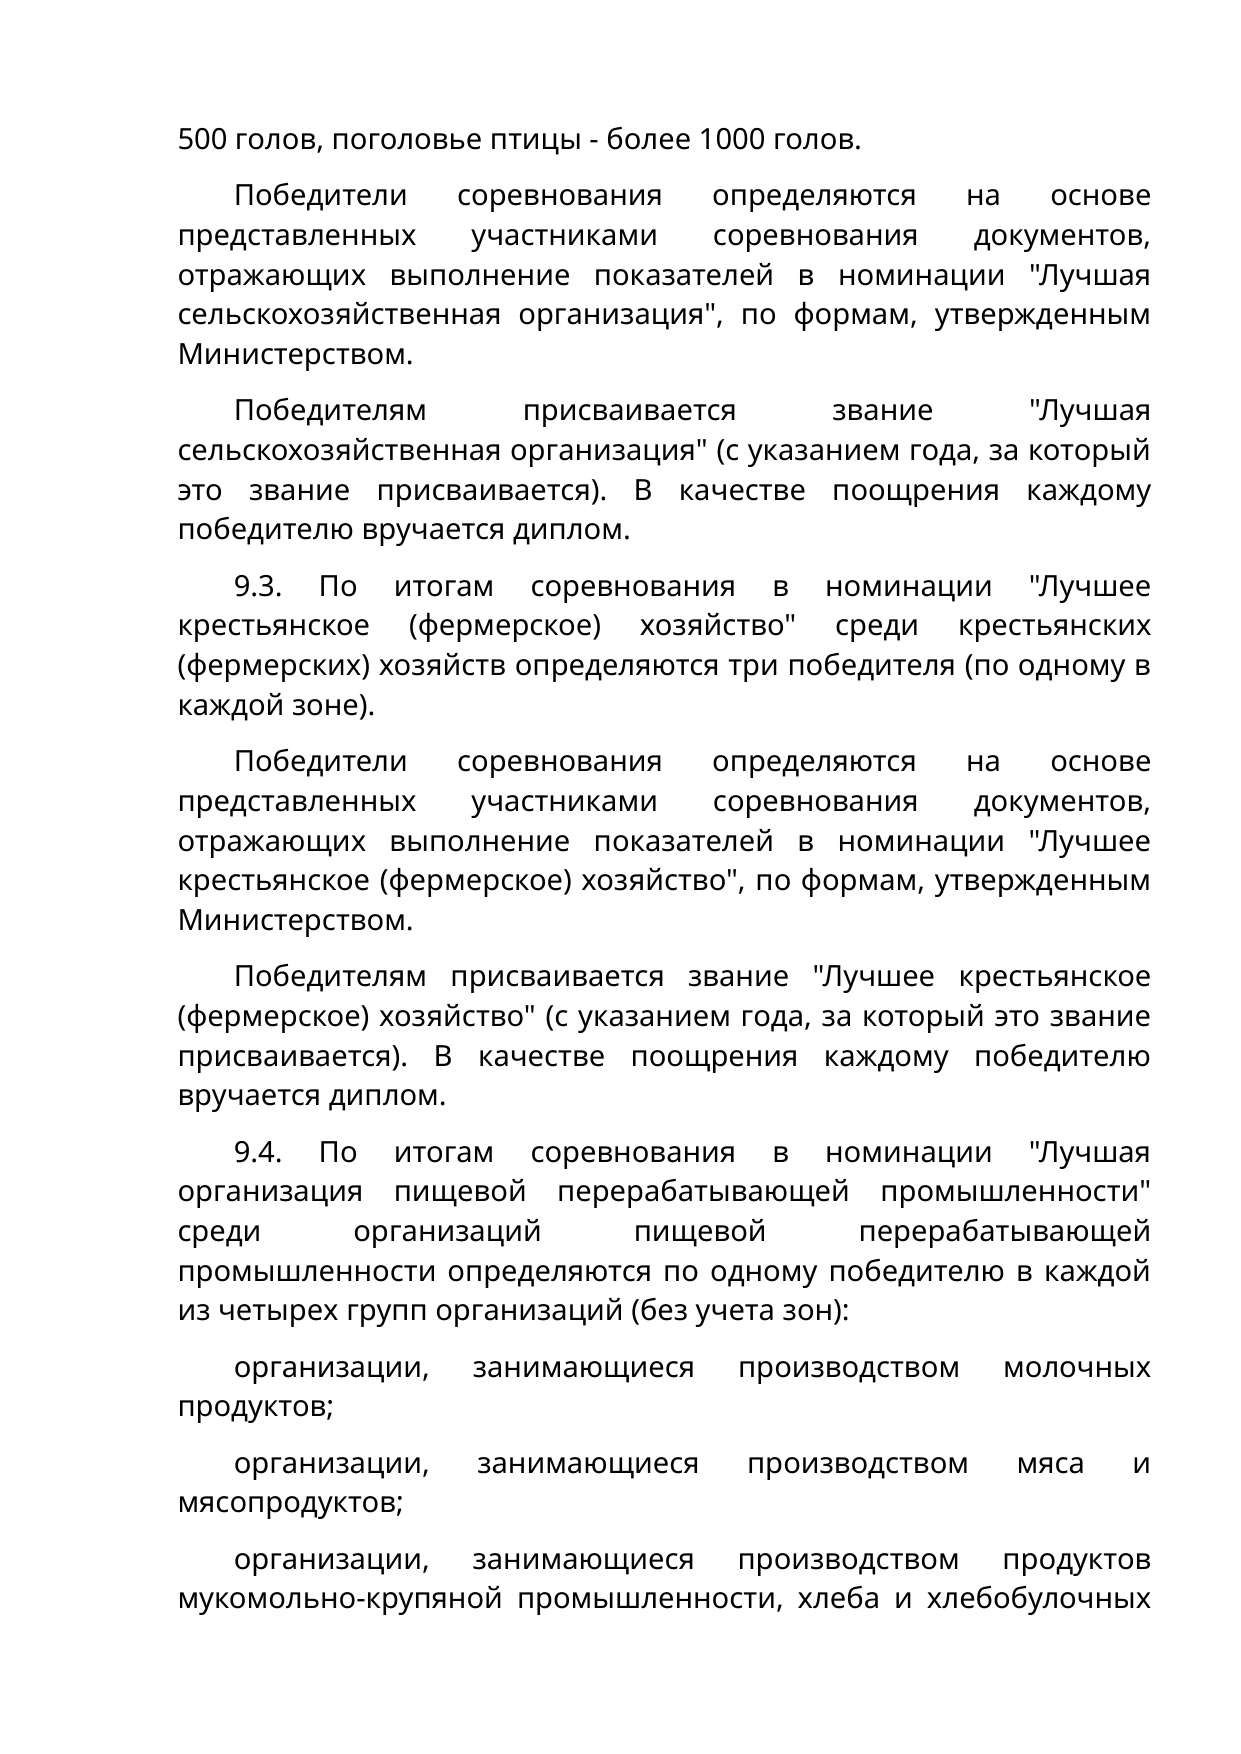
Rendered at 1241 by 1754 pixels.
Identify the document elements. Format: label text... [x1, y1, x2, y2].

text Победителям присваивается звание "Лучшее крестьянское (фермерское) хозяйство" (с указанием года, за который это звание присваивается). В качестве поощрения каждому победителю вручается диплом. [177, 956, 1152, 1114]
text Победителям присваивается звание "Лучшая сельскохозяйственная организация" (с указанием года, за который это звание присваивается). В качестве поощрения каждому победителю вручается диплом. [177, 389, 1152, 548]
text организации, занимающиеся производством мяса и мясопродуктов; [177, 1442, 1152, 1521]
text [177, 118, 1152, 158]
text Победители соревнования определяются на основе представленных участниками соревнования документов, отражающих выполнение показателей в номинации "Лучшая сельскохозяйственная организация", по формам, утвержденным Министерством. [177, 174, 1152, 373]
text организации, занимающиеся производством молочных продуктов; [177, 1346, 1152, 1425]
text 9.4. По итогам соревнования в номинации "Лучшая организация пищевой перерабатывающей промышленности" среди организаций пищевой перерабатывающей промышленности определяются по одному победителю в каждой из четырех групп организаций (без учета зон): [177, 1131, 1152, 1329]
text Победители соревнования определяются на основе представленных участниками соревнования документов, отражающих выполнение показателей в номинации "Лучшее крестьянское (фермерское) хозяйство", по формам, утвержденным Министерством. [177, 740, 1152, 939]
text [177, 1538, 1152, 1617]
text 9.3. По итогам соревнования в номинации "Лучшее крестьянское (фермерское) хозяйство" среди крестьянских (фермерских) хозяйств определяются три победителя (по одному в каждой зоне). [177, 565, 1152, 724]
